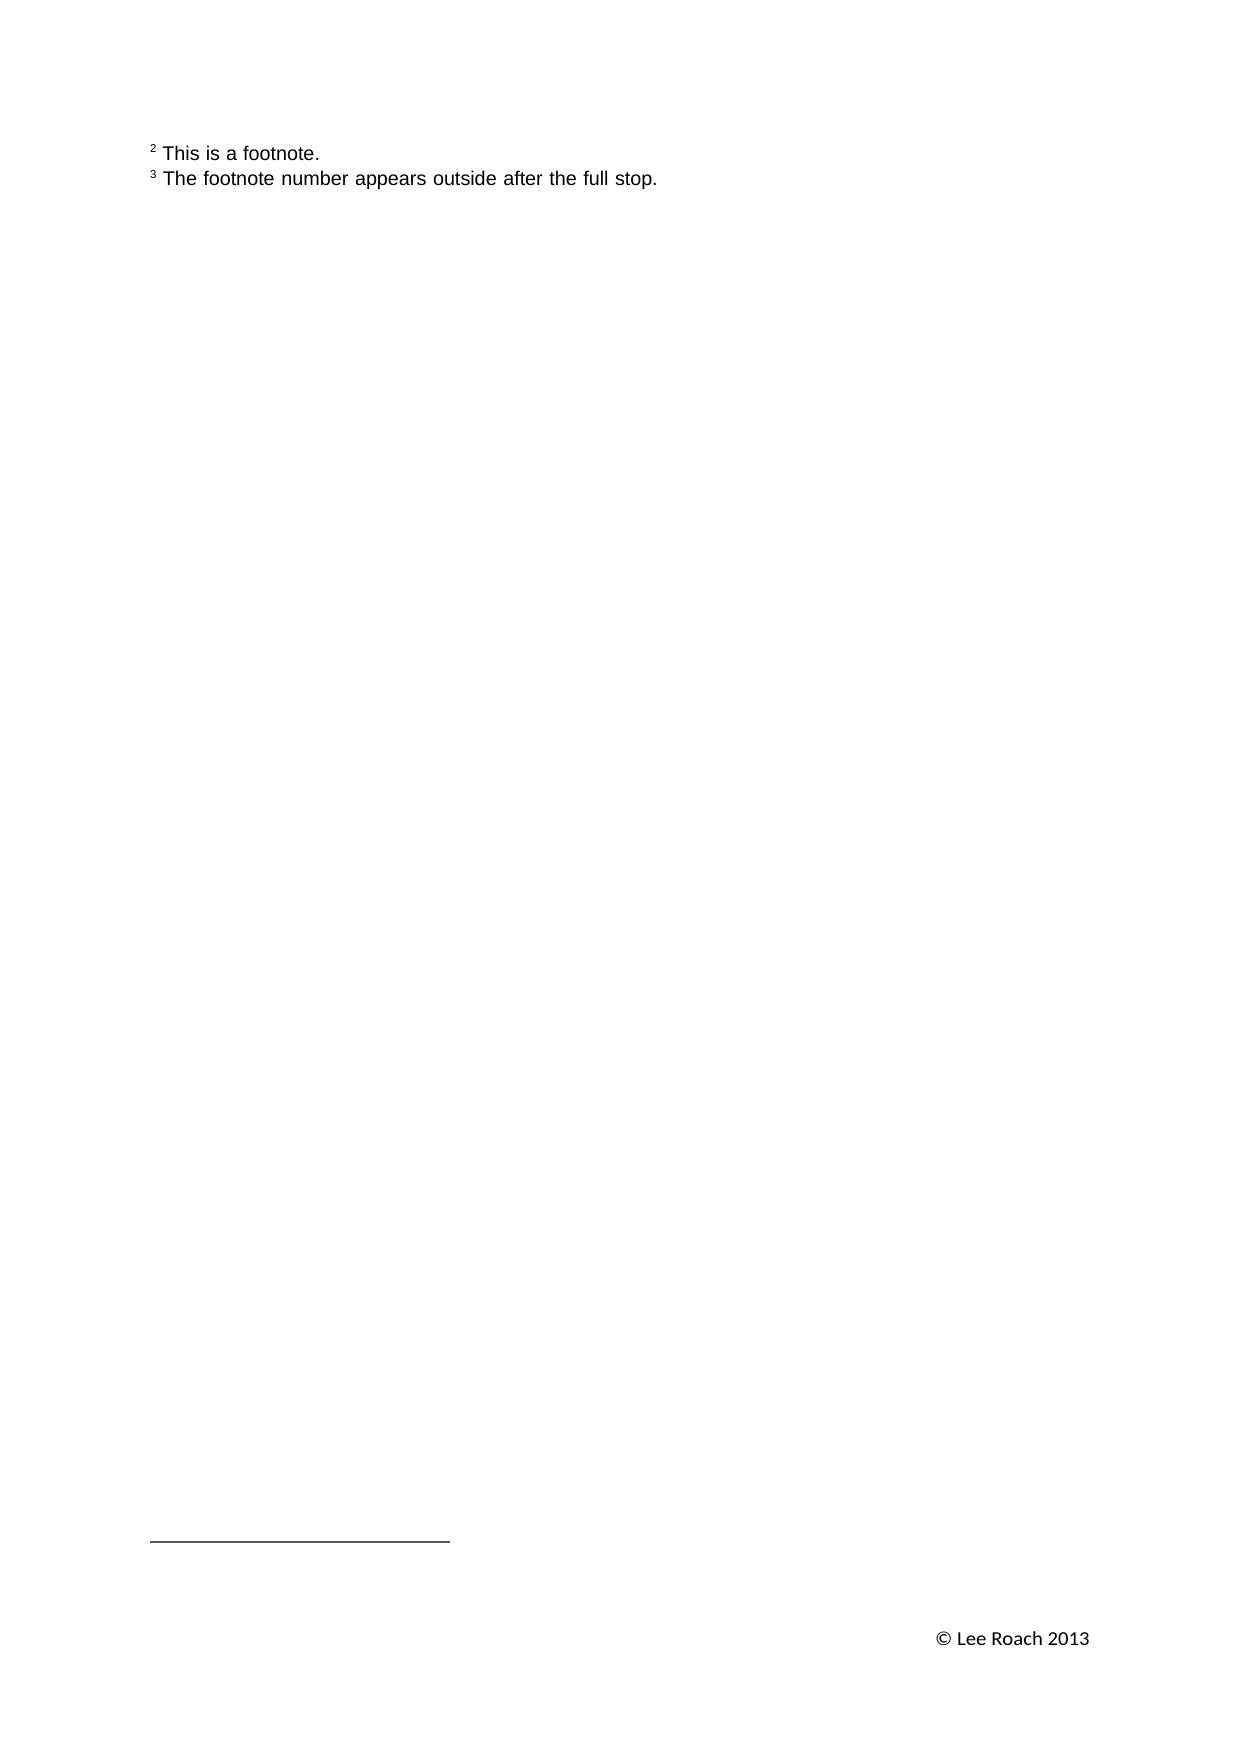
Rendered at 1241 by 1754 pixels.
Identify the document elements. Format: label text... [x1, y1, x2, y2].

text 3 The footnote number appears outside after the full stop. [150, 167, 1142, 190]
text 2 This is a footnote. [150, 142, 1142, 164]
